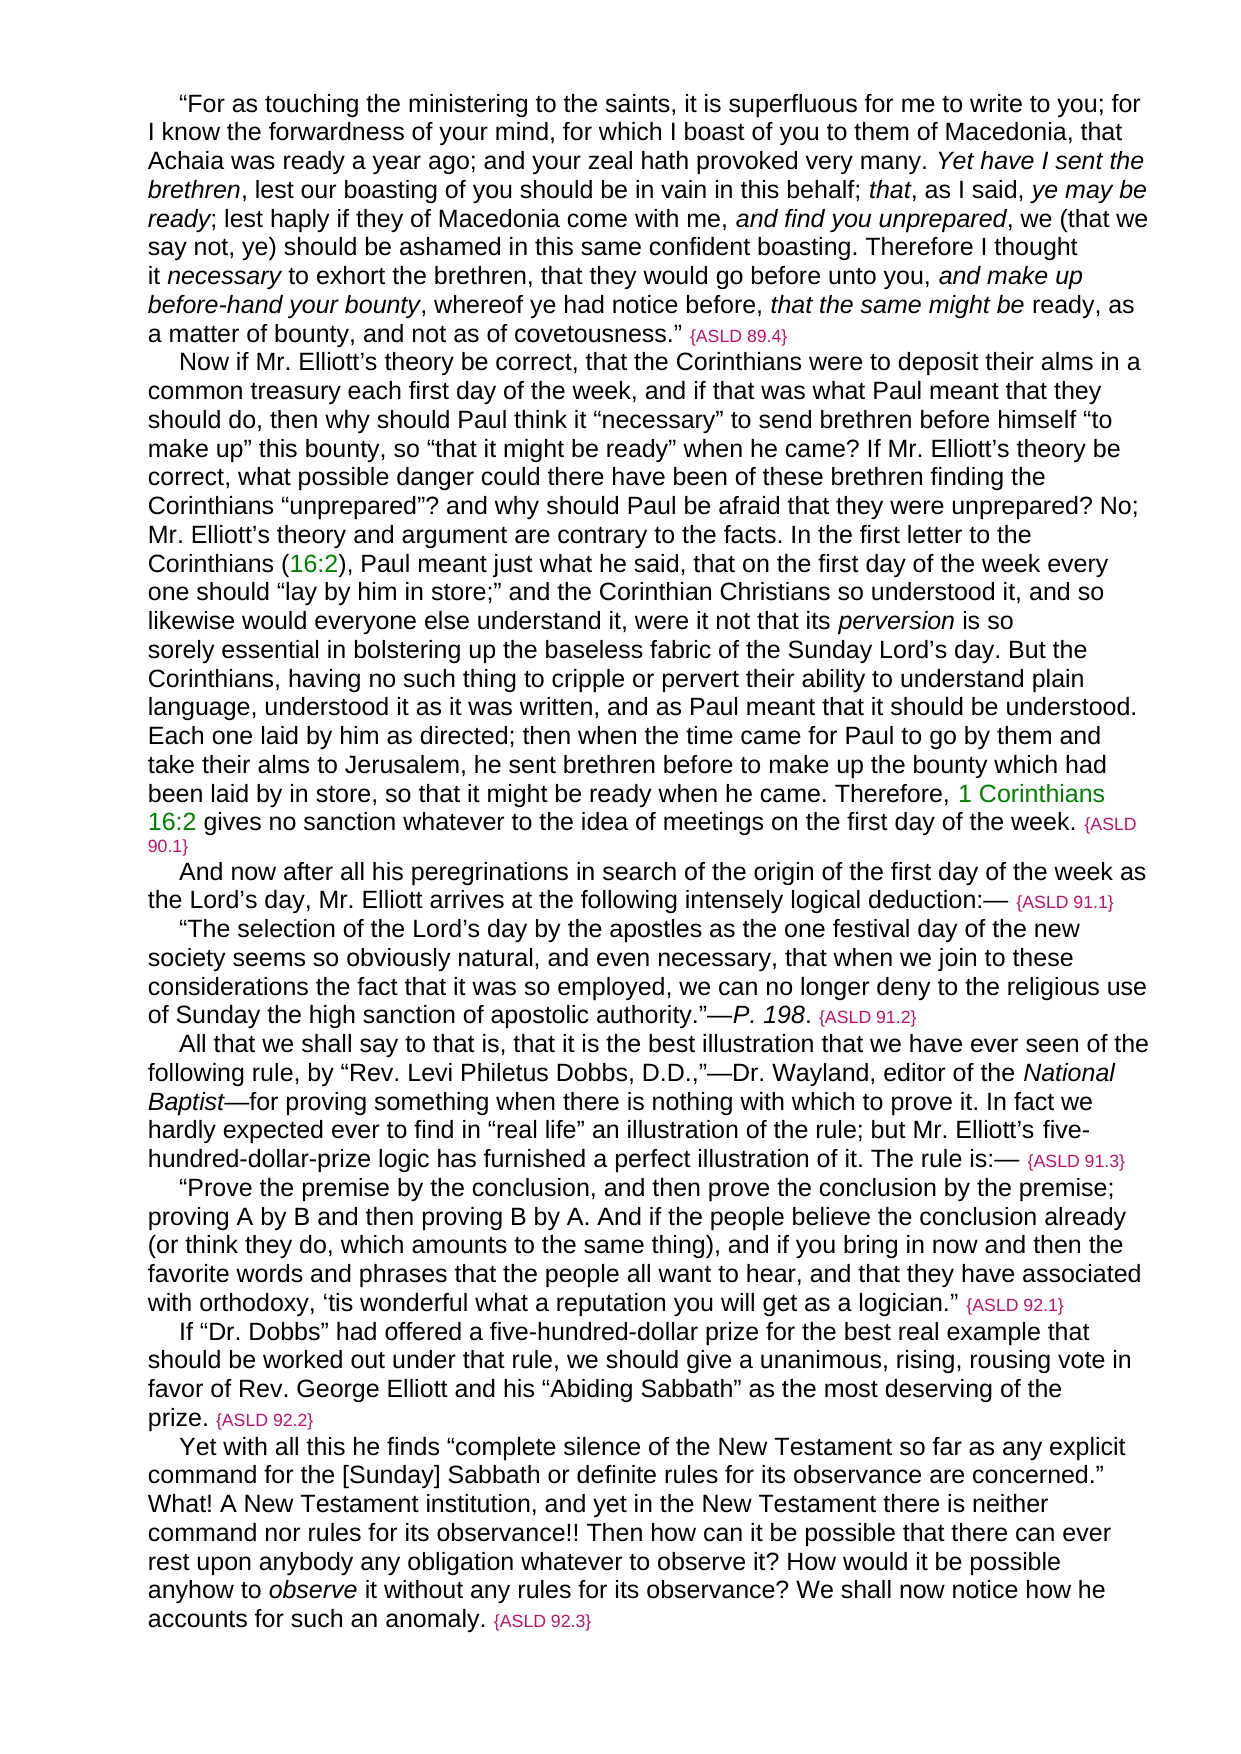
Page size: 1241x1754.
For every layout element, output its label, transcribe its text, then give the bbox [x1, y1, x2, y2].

text Yet with all this he finds “complete silence of the New Testament so far as any explicit command for the [Sunday] Sabbath or definite rules for its observance are concerned.” What! A New Testament institution, and yet in the New Testament there is neither command nor rules for its observance!! Then how can it be possible that there can ever rest upon anybody any obligation whatever to observe it? How would it be possible anyhow to observe it without any rules for its observance? We shall now notice how he accounts for such an anomaly. {ASLD 92.3} [148, 1431, 1152, 1633]
text If “Dr. Dobbs” had offered a five-hundred-dollar prize for the best real example that should be worked out under that rule, we should give a unanimous, rising, rousing vote in favor of Rev. George Elliott and his “Abiding Sabbath” as the most deserving of the prize. {ASLD 92.2} [148, 1316, 1152, 1431]
text “The selection of the Lord’s day by the apostles as the one festival day of the new society seems so obviously natural, and even necessary, that when we join to these considerations the fact that it was so employed, we can no longer deny to the religious use of Sunday the high sanction of apostolic authority.”—P. 198. {ASLD 91.2} [148, 914, 1152, 1029]
text “For as touching the ministering to the saints, it is superfluous for me to write to you; for I know the forwardness of your mind, for which I boast of you to them of Macedonia, that Achaia was ready a year ago; and your zeal hath provoked very many. Yet have I sent the brethren, lest our boasting of you should be in vain in this behalf; that, as I said, ye may be ready; lest haply if they of Macedonia come with me, and find you unprepared, we (that we say not, ye) should be ashamed in this same confident boasting. Therefore I thought it necessary to exhort the brethren, that they would go before unto you, and make up before-hand your bounty, whereof ye had notice before, that the same might be ready, as a matter of bounty, and not as of covetousness.” {ASLD 89.4} [148, 88, 1152, 347]
text And now after all his peregrinations in search of the origin of the first day of the week as the Lord’s day, Mr. Elliott arrives at the following intensely logical deduction:— {ASLD 91.1} [148, 856, 1152, 914]
text Now if Mr. Elliott’s theory be correct, that the Corinthians were to deposit their alms in a common treasury each first day of the week, and if that was what Paul meant that they should do, then why should Paul think it “necessary” to send brethren before himself “to make up” this bounty, so “that it might be ready” when he came? If Mr. Elliott’s theory be correct, what possible danger could there have been of these brethren finding the Corinthians “unprepared”? and why should Paul be afraid that they were unprepared? No; Mr. Elliott’s theory and argument are contrary to the facts. In the first letter to the Corinthians (16:2), Paul meant just what he said, that on the first day of the week every one should “lay by him in store;” and the Corinthian Christians so understood it, and so likewise would everyone else understand it, were it not that its perversion is so sorely essential in bolstering up the baseless fabric of the Sunday Lord’s day. But the Corinthians, having no such thing to cripple or pervert their ability to understand plain language, understood it as it was written, and as Paul meant that it should be understood. Each one laid by him as directed; then when the time came for Paul to go by them and take their alms to Jerusalem, he sent brethren before to make up the bounty which had been laid by in store, so that it might be ready when he came. Therefore, 1 Corinthians 16:2 gives no sanction whatever to the idea of meetings on the first day of the week. {ASLD 90.1} [148, 347, 1152, 856]
text “Prove the premise by the conclusion, and then prove the conclusion by the premise; proving A by B and then proving B by A. And if the people believe the conclusion already (or think they do, which amounts to the same thing), and if you bring in now and then the favorite words and phrases that the people all want to hear, and that they have associated with orthodoxy, ‘tis wonderful what a reputation you will get as a logician.” {ASLD 92.1} [148, 1173, 1152, 1316]
text All that we shall say to that is, that it is the best illustration that we have ever seen of the following rule, by “Rev. Levi Philetus Dobbs, D.D.,”—Dr. Wayland, editor of the National Baptist—for proving something when there is nothing with which to prove it. In fact we hardly expected ever to find in “real life” an illustration of the rule; but Mr. Elliott’s five-hundred-dollar-prize logic has furnished a perfect illustration of it. The rule is:— {ASLD 91.3} [148, 1029, 1152, 1173]
